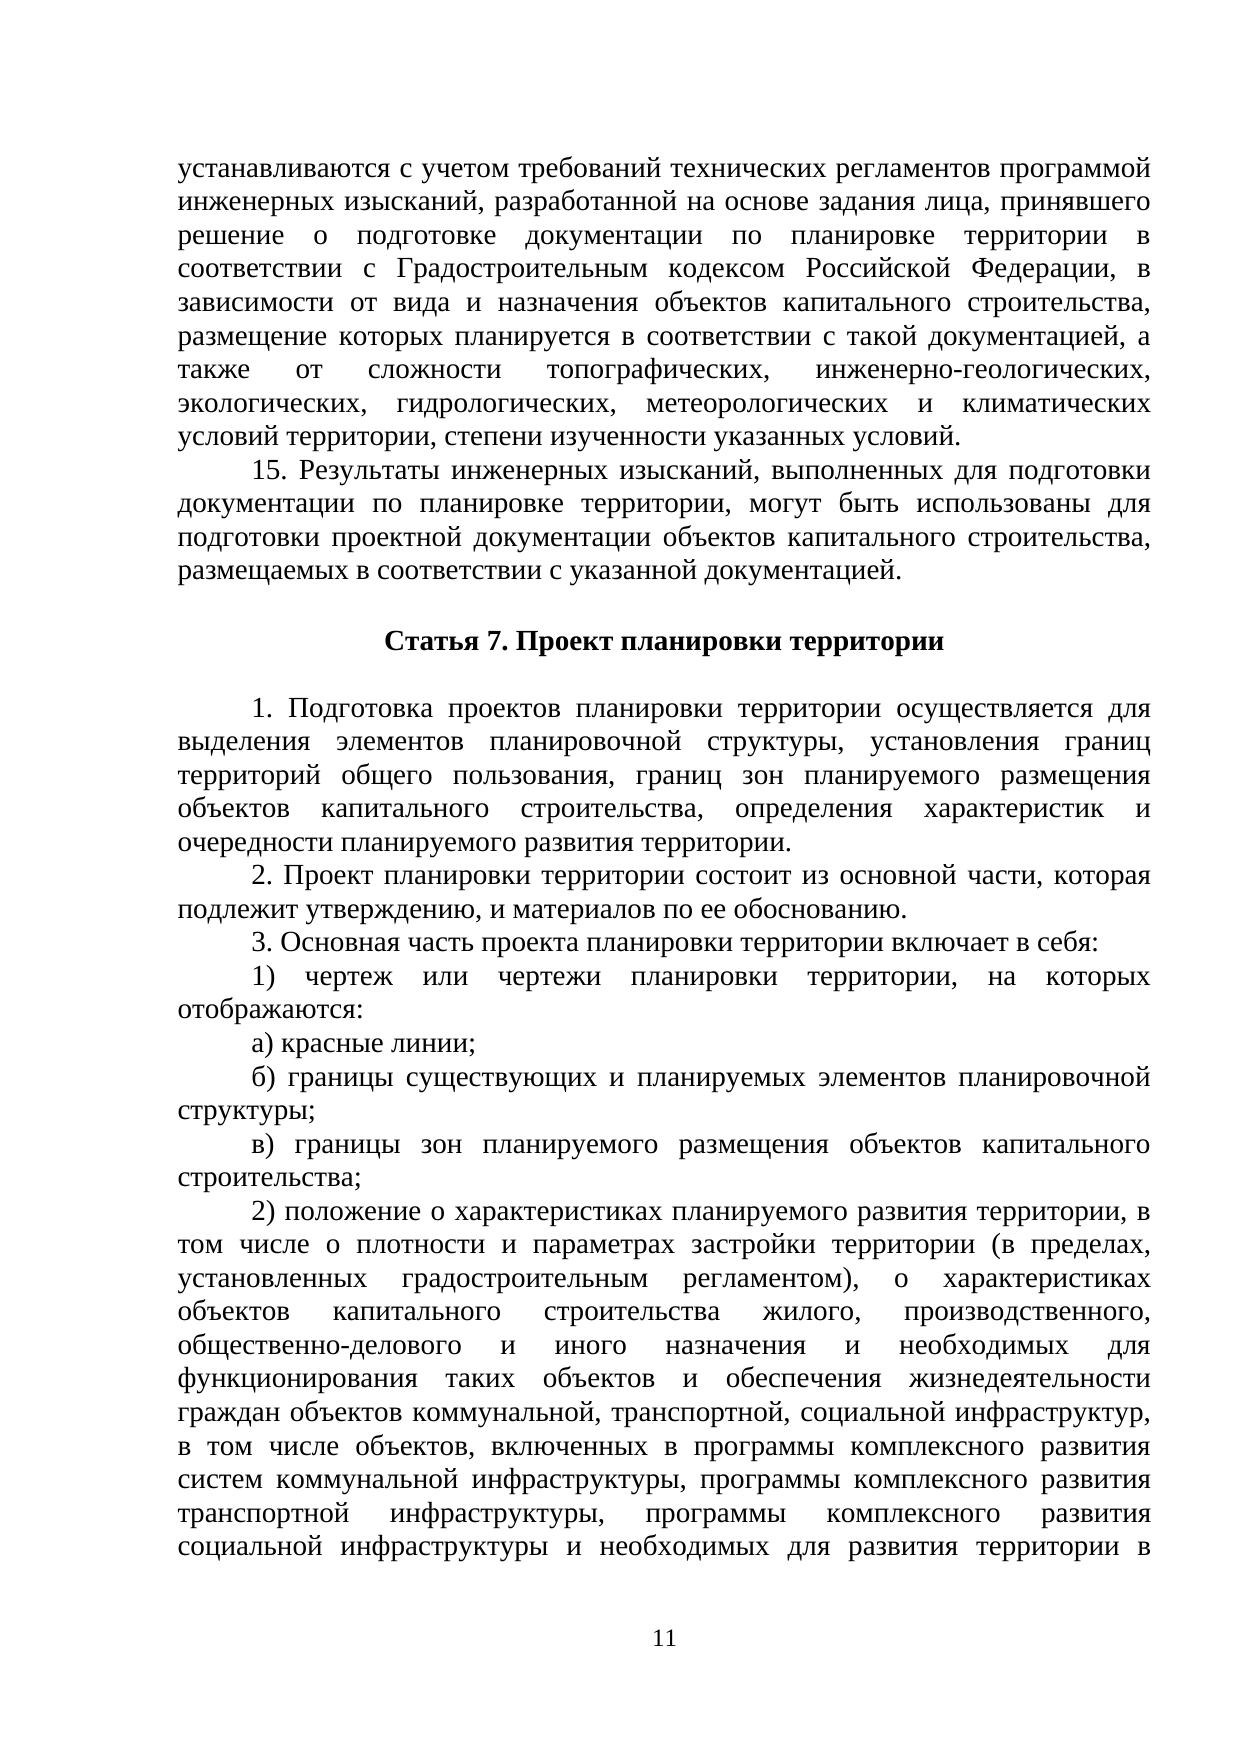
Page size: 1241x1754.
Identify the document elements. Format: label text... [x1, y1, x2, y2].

text 1) чертеж или чертежи планировки территории, на которых отображаются: [177, 958, 1152, 1025]
subtitle Статья 7. Проект планировки территории [177, 623, 1152, 656]
text 1. Подготовка проектов планировки территории осуществляется для выделения элементов планировочной структуры, установления границ территорий общего пользования, границ зон планируемого размещения объектов капитального строительства, определения характеристик и очередности планируемого развития территории. [177, 690, 1152, 857]
text б) границы существующих и планируемых элементов планировочной структуры; [177, 1059, 1152, 1126]
text 3. Основная часть проекта планировки территории включает в себя: [177, 924, 1152, 958]
text 2. Проект планировки территории состоит из основной части, которая подлежит утверждению, и материалов по ее обоснованию. [177, 857, 1152, 924]
text в) границы зон планируемого размещения объектов капитального строительства; [177, 1126, 1152, 1193]
text 15. Результаты инженерных изысканий, выполненных для подготовки документации по планировке территории, могут быть использованы для подготовки проектной документации объектов капитального строительства, размещаемых в соответствии с указанной документацией. [177, 452, 1152, 586]
text а) красные линии; [177, 1025, 1152, 1059]
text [177, 150, 1152, 452]
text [177, 1193, 1152, 1562]
